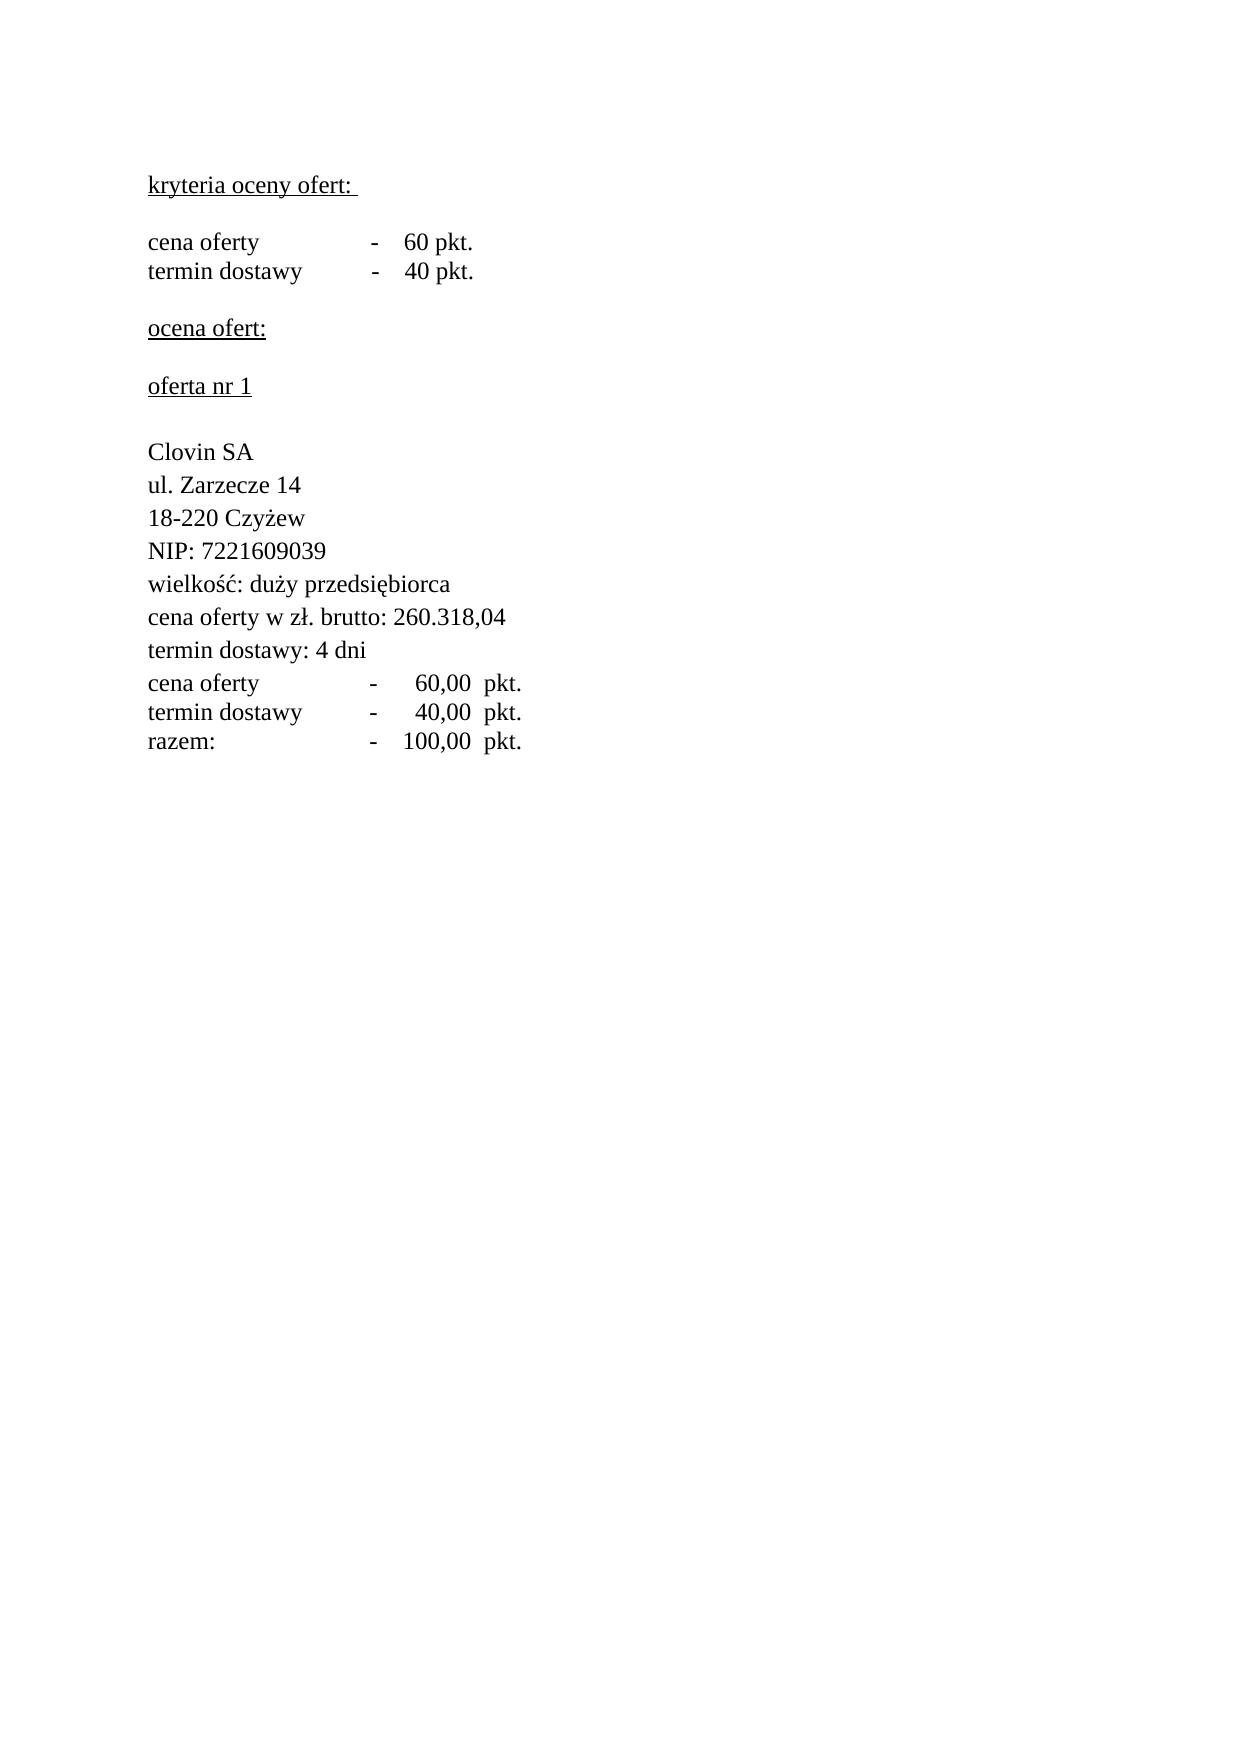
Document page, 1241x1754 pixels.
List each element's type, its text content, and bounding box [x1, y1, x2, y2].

text cena oferty - 60 pkt. [148, 227, 1093, 256]
text NIP: 7221609039 [148, 536, 1093, 565]
text cena oferty w zł. brutto: 260.318,04 [148, 602, 1093, 631]
text termin dostawy - 40,00 pkt. [148, 697, 1093, 726]
text 18-220 Czyżew [148, 503, 1093, 532]
text oferta nr 1 [148, 371, 1093, 400]
text Clovin SA [148, 437, 1093, 466]
text termin dostawy - 40 pkt. [148, 256, 1093, 285]
text kryteria oceny ofert: [148, 170, 1093, 198]
text ocena ofert: [148, 313, 1093, 342]
text ul. Zarzecze 14 [148, 470, 1093, 499]
text razem: - 100,00 pkt. [148, 726, 1093, 754]
text cena oferty - 60,00 pkt. [148, 668, 1093, 697]
text wielkość: duży przedsiębiorca [148, 569, 1093, 598]
text termin dostawy: 4 dni [148, 635, 1093, 664]
